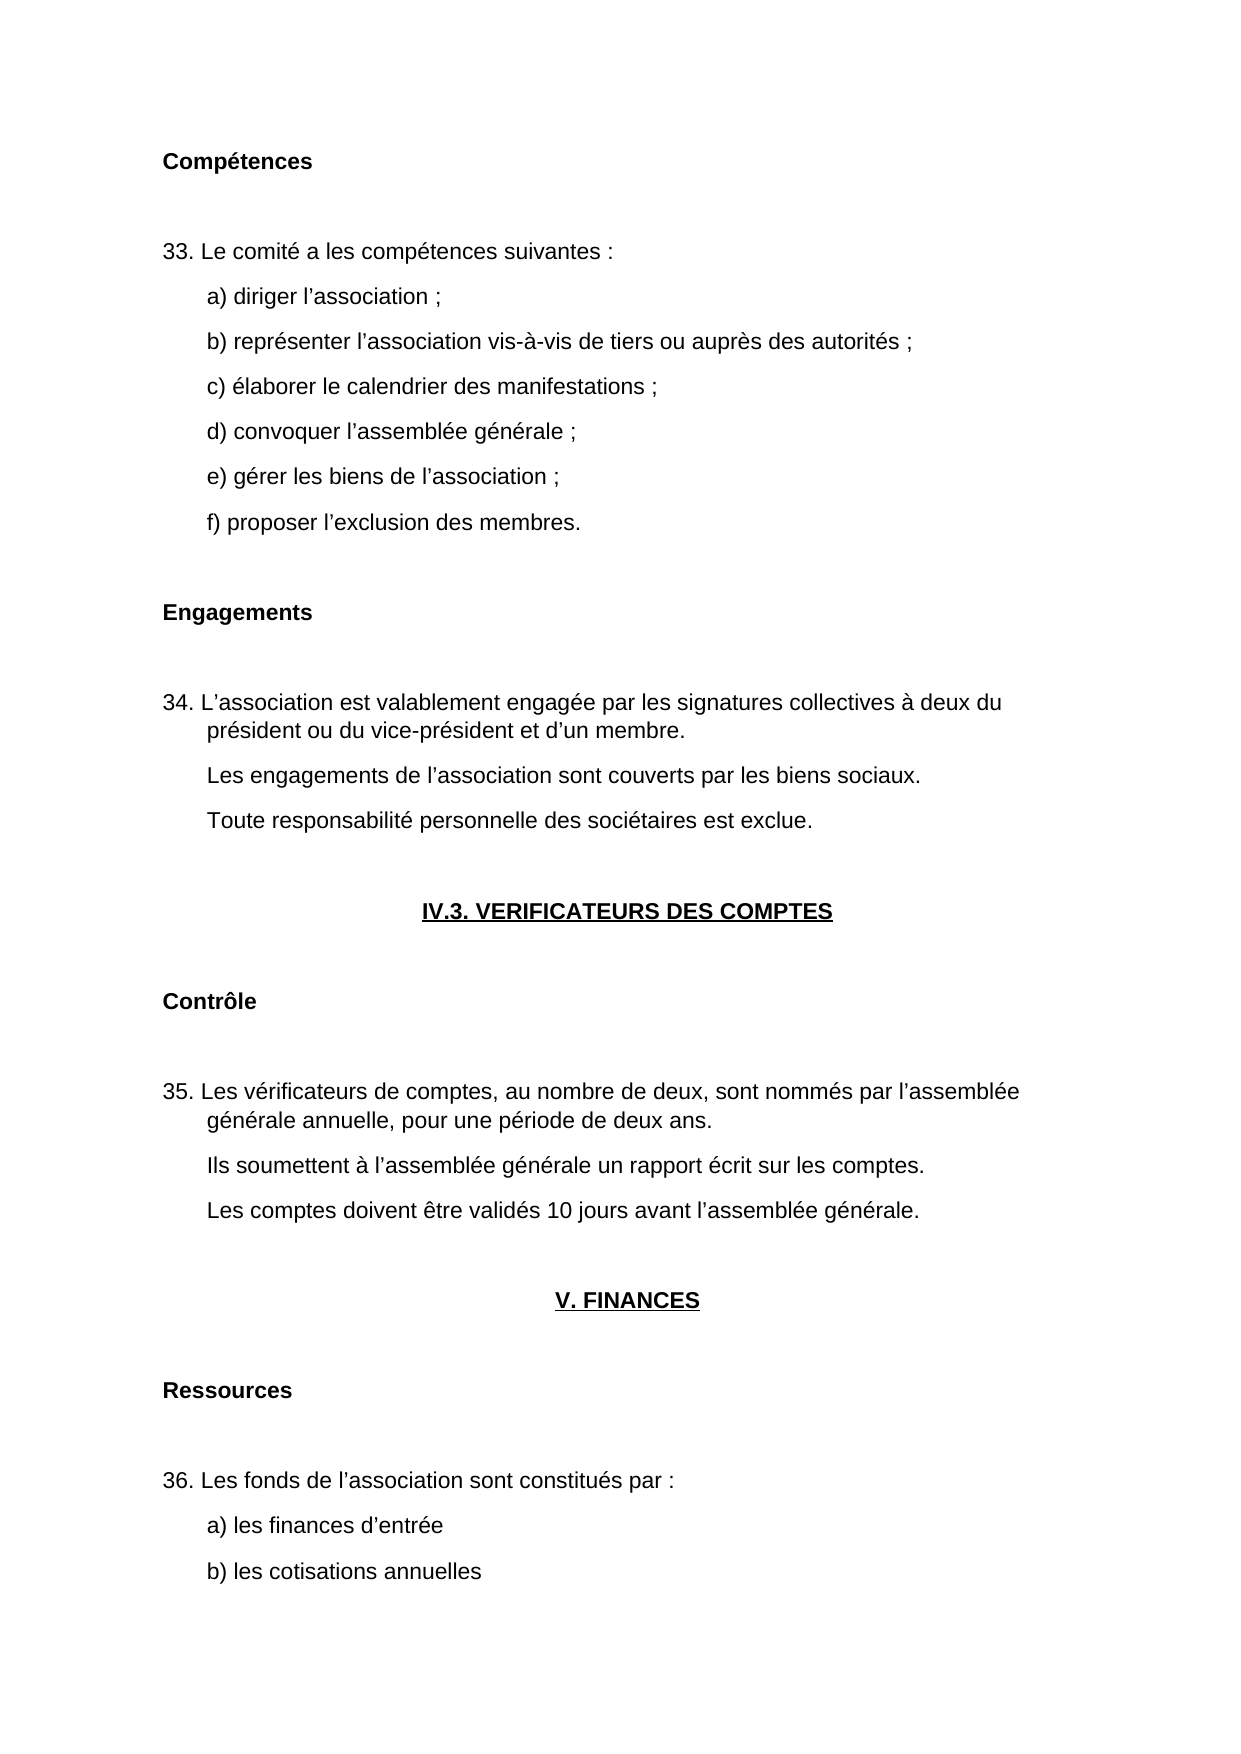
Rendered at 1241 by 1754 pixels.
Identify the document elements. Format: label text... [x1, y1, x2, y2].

text Compétences [162, 148, 1093, 174]
text Les engagements de l’association sont couverts par les biens sociaux. [162, 762, 1093, 789]
text Ils soumettent à l’assemblée générale un rapport écrit sur les comptes. [162, 1152, 1093, 1178]
text Engagements [162, 599, 1093, 625]
text a) les finances d’entrée [162, 1512, 1093, 1539]
text 35. Les vérificateurs de comptes, au nombre de deux, sont nommés par l’assemblée générale annuelle, pour une période de deux ans. [162, 1078, 1093, 1133]
text Les comptes doivent être validés 10 jours avant l’assemblée générale. [162, 1197, 1093, 1223]
text IV.3. VERIFICATEURS DES COMPTES [162, 898, 1093, 924]
text b) représenter l’association vis-à-vis de tiers ou auprès des autorités ; [162, 328, 1093, 354]
text 36. Les fonds de l’association sont constitués par : [162, 1467, 1093, 1494]
text Toute responsabilité personnelle des sociétaires est exclue. [162, 807, 1093, 834]
text f) proposer l’exclusion des membres. [162, 508, 1093, 535]
text b) les cotisations annuelles [162, 1558, 1093, 1584]
text 33. Le comité a les compétences suivantes : [162, 238, 1093, 264]
text Contrôle [162, 988, 1093, 1014]
text e) gérer les biens de l’association ; [162, 463, 1093, 490]
text V. FINANCES [162, 1287, 1093, 1313]
text c) élaborer le calendrier des manifestations ; [162, 373, 1093, 399]
text d) convoquer l’assemblée générale ; [162, 418, 1093, 444]
text 34. L’association est valablement engagée par les signatures collectives à deux du président ou du vice-président et d’un membre. [162, 689, 1093, 744]
text a) diriger l’association ; [162, 283, 1093, 309]
text Ressources [162, 1377, 1093, 1403]
